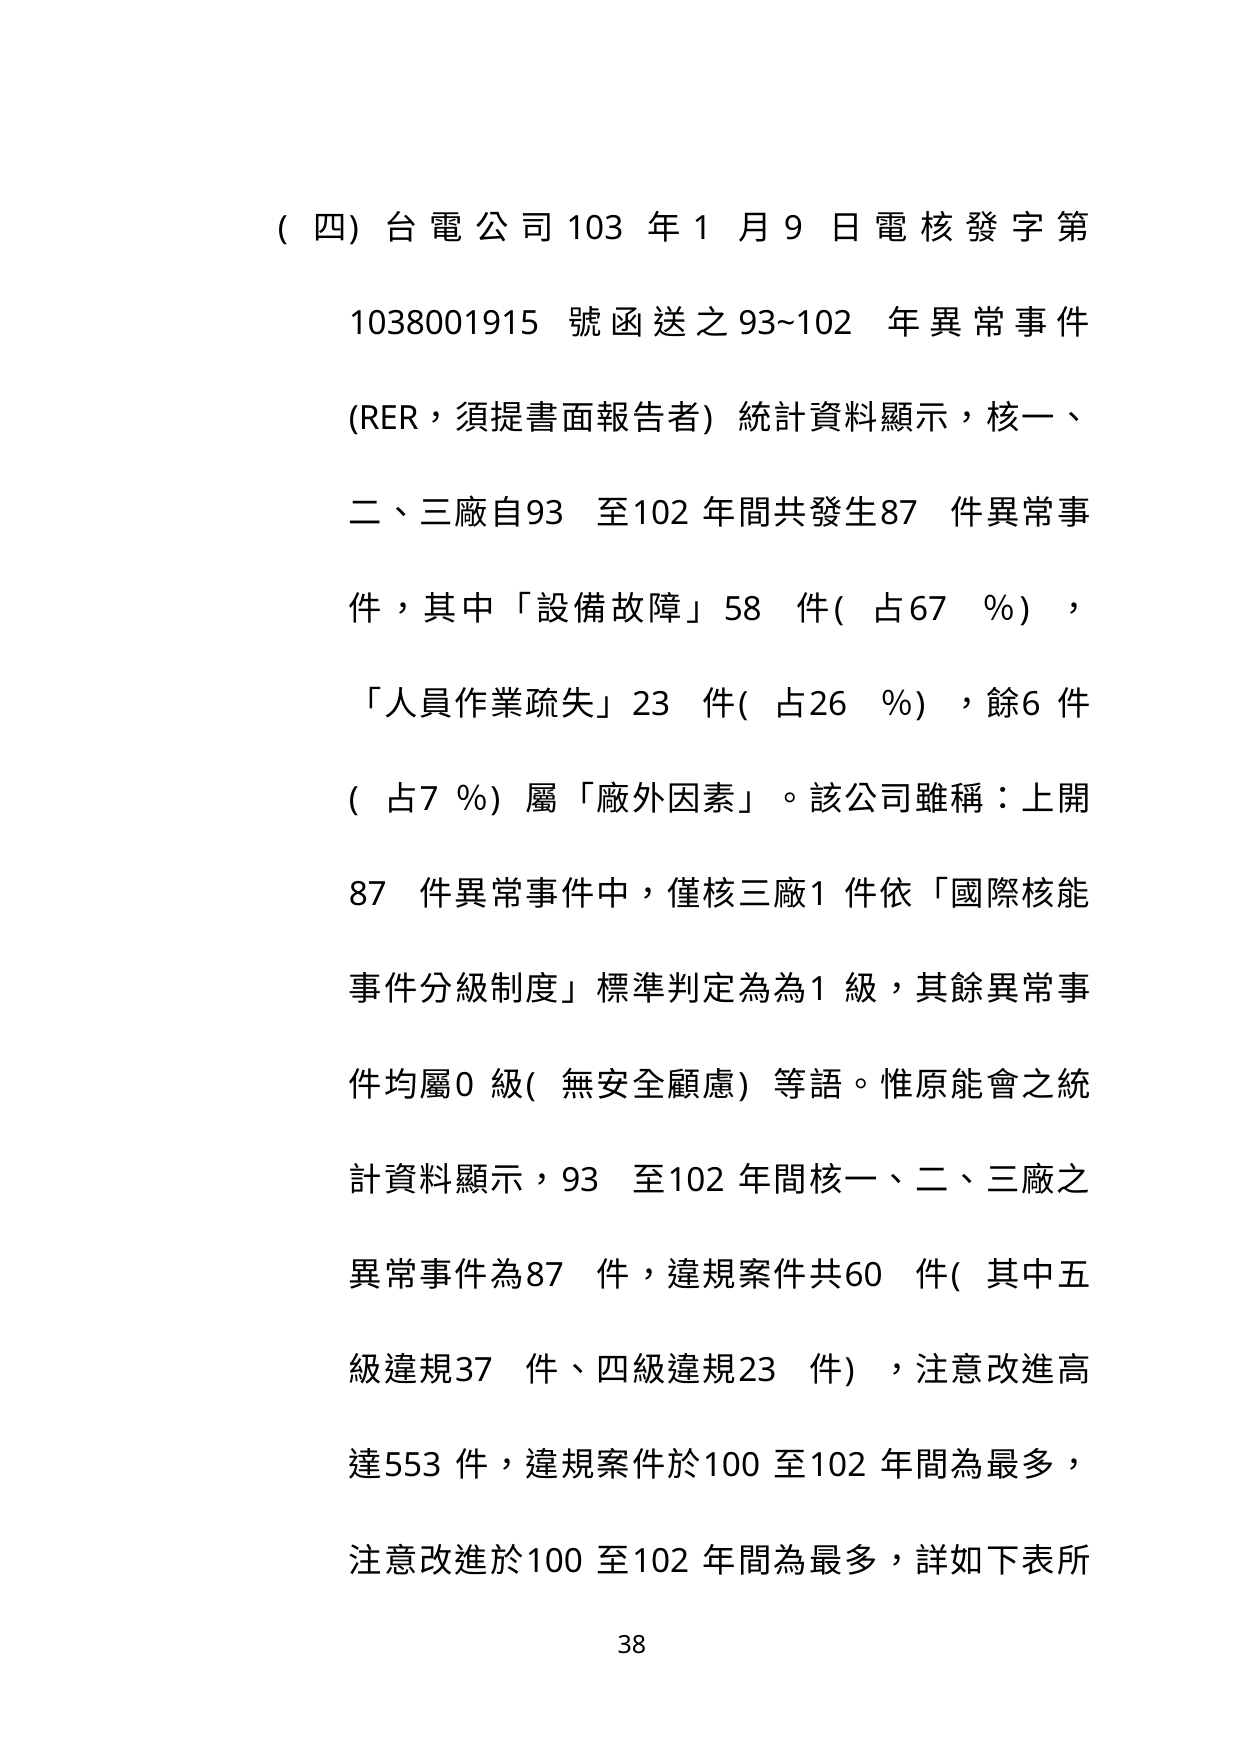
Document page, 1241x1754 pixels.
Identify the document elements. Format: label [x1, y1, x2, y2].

subtitle [244, 177, 1092, 1605]
